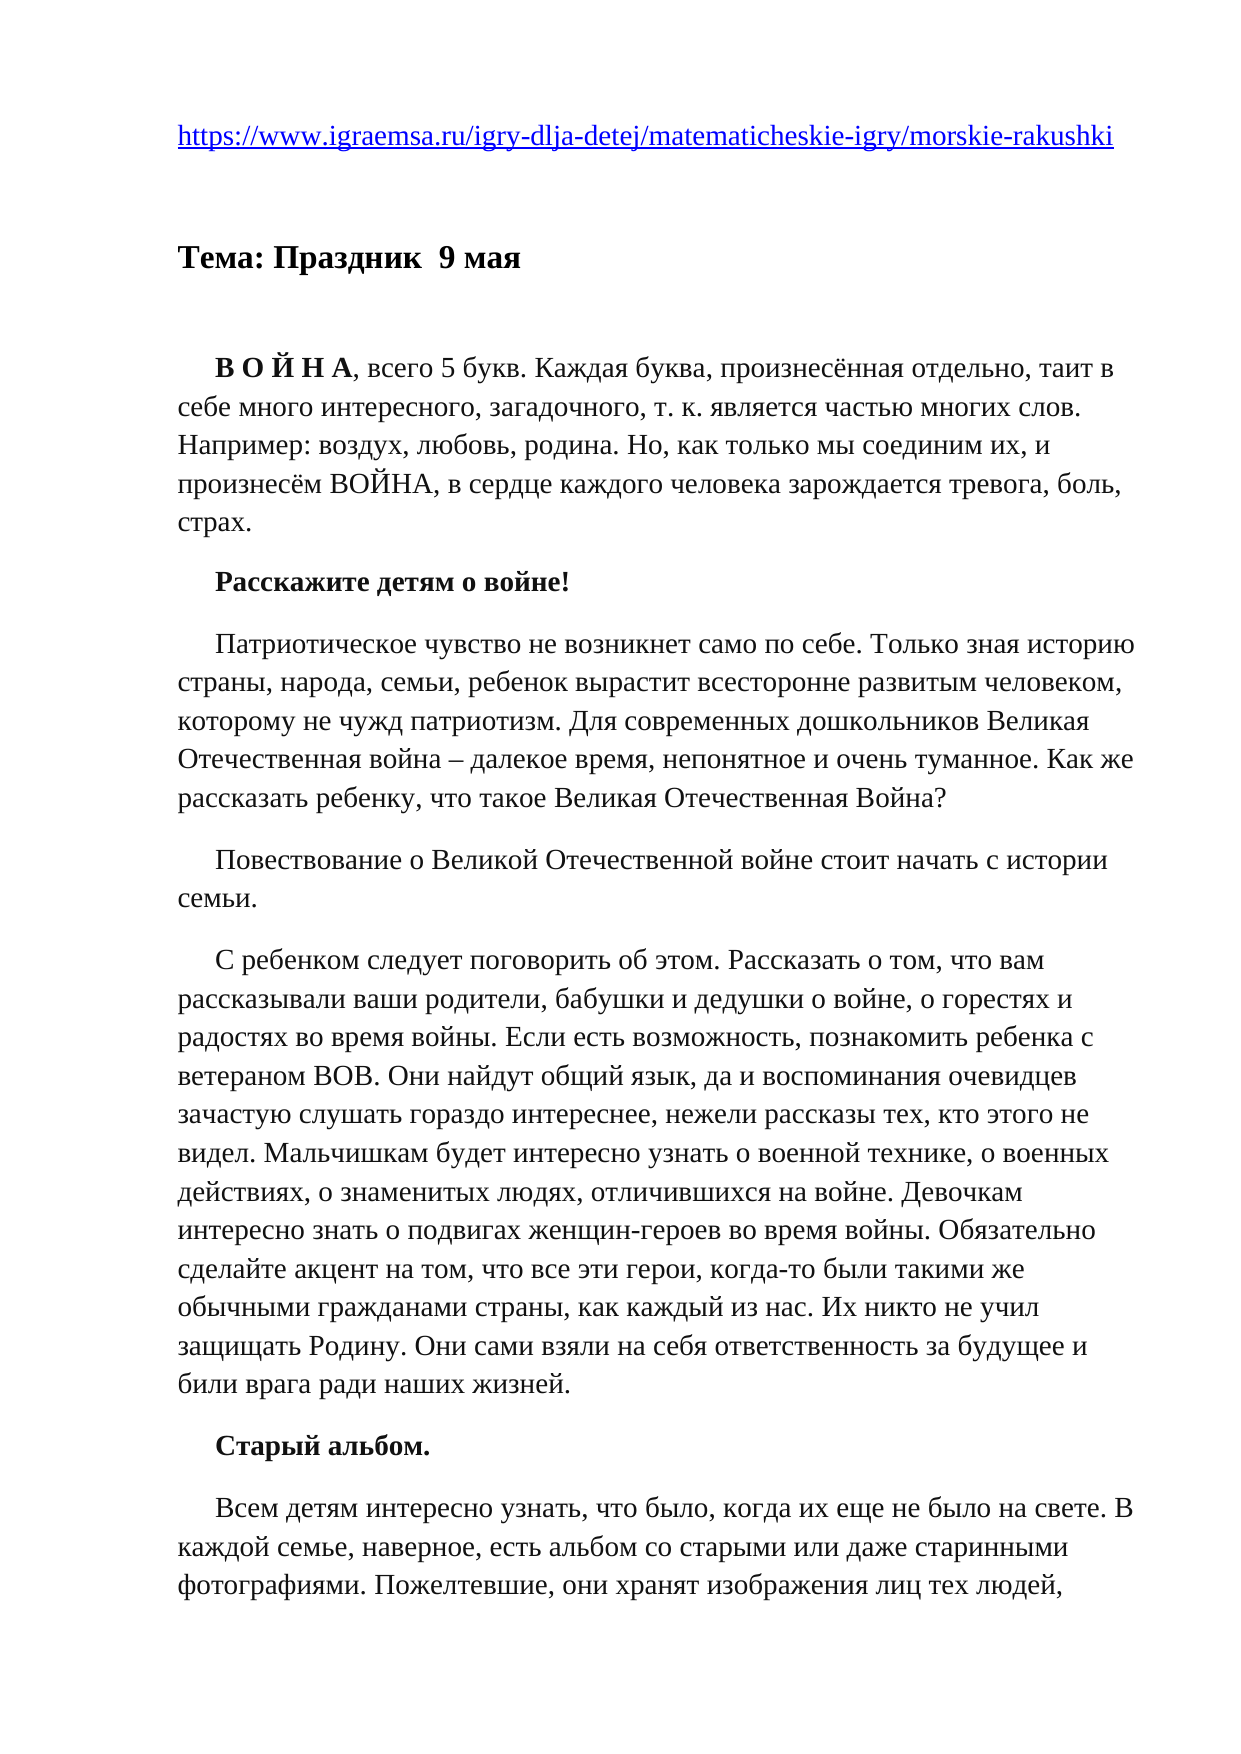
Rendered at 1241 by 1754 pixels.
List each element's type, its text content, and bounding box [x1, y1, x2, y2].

text Повествование о Великой Отечественной войне стоит начать с истории семьи. [177, 842, 1152, 914]
text Тема: Праздник 9 мая [177, 237, 1152, 275]
text Старый альбом. [177, 1428, 1152, 1462]
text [177, 1490, 1152, 1601]
text Патриотическое чувство не возникнет само по себе. Только зная историю страны, народа, семьи, ребенок вырастит всесторонне развитым человеком, которому не чужд патриотизм. Для современных дошкольников Великая Отечественная война – далекое время, непонятное и очень туманное. Как же рассказать ребенку, что такое Великая Отечественная Война? [177, 626, 1152, 813]
text С ребенком следует поговорить об этом. Рассказать о том, что вам рассказывали ваши родители, бабушки и дедушки о войне, о горестях и радостях во время войны. Если есть возможность, познакомить ребенка с ветераном ВОВ. Они найдут общий язык, да и воспоминания очевидцев зачастую слушать гораздо интереснее, нежели рассказы тех, кто этого не видел. Мальчишкам будет интересно узнать о военной технике, о военных действиях, о знаменитых людях, отличившихся на войне. Девочкам интересно знать о подвигах женщин-героев во время войны. Обязательно сделайте акцент на том, что все эти герои, когда-то были такими же обычными гражданами страны, как каждый из нас. Их никто не учил защищать Родину. Они сами взяли на себя ответственность за будущее и били врага ради наших жизней. [177, 942, 1152, 1400]
text https://www.igraemsa.ru/igry-dlja-detej/matematicheskie-igry/morskie-rakushki [177, 118, 1152, 152]
text Расскажите детям о войне! [177, 564, 1152, 597]
text В О Й Н А, всего 5 букв. Каждая буква, произнесённая отдельно, таит в себе много интересного, загадочного, т. к. является частью многих слов. Например: воздух, любовь, родина. Но, как только мы соединим их, и произнесём ВОЙНА, в сердце каждого человека зарождается тревога, боль, страх. [177, 350, 1152, 538]
